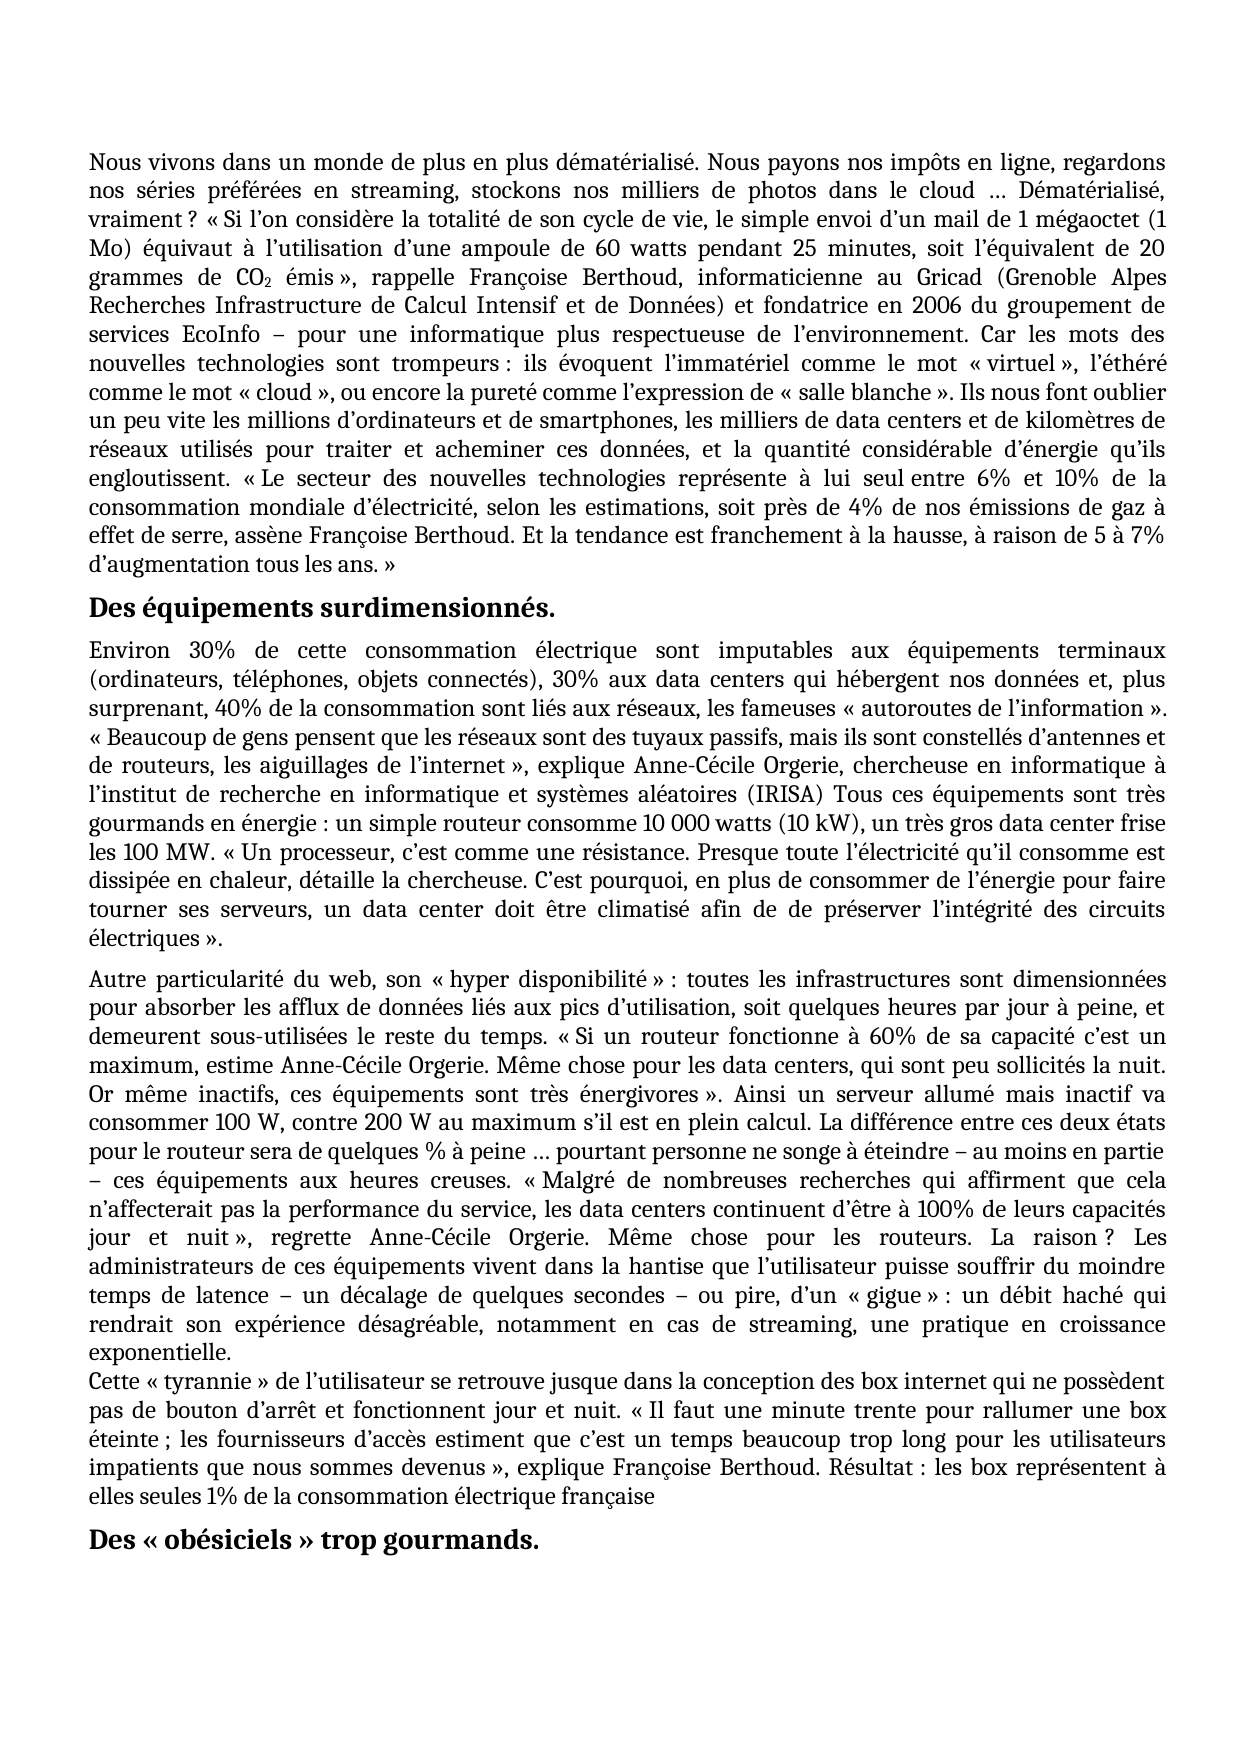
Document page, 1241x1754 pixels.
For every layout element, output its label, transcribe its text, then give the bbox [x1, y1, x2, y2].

text Autre particularité du web, son « hyper disponibilité » : toutes les infrastructures sont dimensionnées pour absorber les afflux de données liés aux pics d’utilisation, soit quelques heures par jour à peine, et demeurent sous-utilisées le reste du temps. « Si un routeur fonctionne à 60% de sa capacité c’est un maximum, estime Anne-Cécile Orgerie. Même chose pour les data centers, qui sont peu sollicités la nuit. Or même inactifs, ces équipements sont très énergivores ». Ainsi un serveur allumé mais inactif va consommer 100 W, contre 200 W au maximum s’il est en plein calcul. La différence entre ces deux états pour le routeur sera de quelques % à peine … pourtant personne ne songe à éteindre – au moins en partie – ces équipements aux heures creuses. « Malgré de nombreuses recherches qui affirment que cela n’affecterait pas la performance du service, les data centers continuent d’être à 100% de leurs capacités jour et nuit », regrette Anne-Cécile Orgerie. Même chose pour les routeurs. La raison ? Les administrateurs de ces équipements vivent dans la hantise que l’utilisateur puisse souffrir du moindre temps de latence – un décalage de quelques secondes – ou pire, d’un « gigue » : un débit haché qui rendrait son expérience désagréable, notamment en cas de streaming, une pratique en croissance exponentielle. [88, 964, 1167, 1367]
text Des « obésiciels » trop gourmands. [88, 1523, 1167, 1556]
text Nous vivons dans un monde de plus en plus dématérialisé. Nous payons nos impôts en ligne, regardons nos séries préférées en streaming, stockons nos milliers de photos dans le cloud … Dématérialisé, vraiment ? « Si l’on considère la totalité de son cycle de vie, le simple envoi d’un mail de 1 mégaoctet (1 Mo) équivaut à l’utilisation d’une ampoule de 60 watts pendant 25 minutes, soit l’équivalent de 20 grammes de CO2 émis », rappelle Françoise Berthoud, informaticienne au Gricad (Grenoble Alpes Recherches Infrastructure de Calcul Intensif et de Données) et fondatrice en 2006 du groupement de services EcoInfo – pour une informatique plus respectueuse de l’environnement. Car les mots des nouvelles technologies sont trompeurs : ils évoquent l’immatériel comme le mot « virtuel », l’éthéré comme le mot « cloud », ou encore la pureté comme l’expression de « salle blanche ». Ils nous font oublier un peu vite les millions d’ordinateurs et de smartphones, les milliers de data centers et de kilomètres de réseaux utilisés pour traiter et acheminer ces données, et la quantité considérable d’énergie qu’ils engloutissent. « Le secteur des nouvelles technologies représente à lui seul entre 6% et 10% de la consommation mondiale d’électricité, selon les estimations, soit près de 4% de nos émissions de gaz à effet de serre, assène Françoise Berthoud. Et la tendance est franchement à la hausse, à raison de 5 à 7% d’augmentation tous les ans. » [88, 148, 1167, 579]
text Cette « tyrannie » de l’utilisateur se retrouve jusque dans la conception des box internet qui ne possèdent pas de bouton d’arrêt et fonctionnent jour et nuit. « Il faut une minute trente pour rallumer une box éteinte ; les fournisseurs d’accès estiment que c’est un temps beaucoup trop long pour les utilisateurs impatients que nous sommes devenus », explique Françoise Berthoud. Résultat : les box représentent à elles seules 1% de la consommation électrique française [88, 1367, 1167, 1511]
text Des équipements surdimensionnés. [88, 591, 1167, 624]
text Environ 30% de cette consommation électrique sont imputables aux équipements terminaux (ordinateurs, téléphones, objets connectés), 30% aux data centers qui hébergent nos données et, plus surprenant, 40% de la consommation sont liés aux réseaux, les fameuses « autoroutes de l’information ». « Beaucoup de gens pensent que les réseaux sont des tuyaux passifs, mais ils sont constellés d’antennes et de routeurs, les aiguillages de l’internet », explique Anne-Cécile Orgerie, chercheuse en informatique à l’institut de recherche en informatique et systèmes aléatoires (IRISA) Tous ces équipements sont très gourmands en énergie : un simple routeur consomme 10 000 watts (10 kW), un très gros data center frise les 100 MW. « Un processeur, c’est comme une résistance. Presque toute l’électricité qu’il consomme est dissipée en chaleur, détaille la chercheuse. C’est pourquoi, en plus de consommer de l’énergie pour faire tourner ses serveurs, un data center doit être climatisé afin de de préserver l’intégrité des circuits électriques ». [88, 636, 1167, 953]
